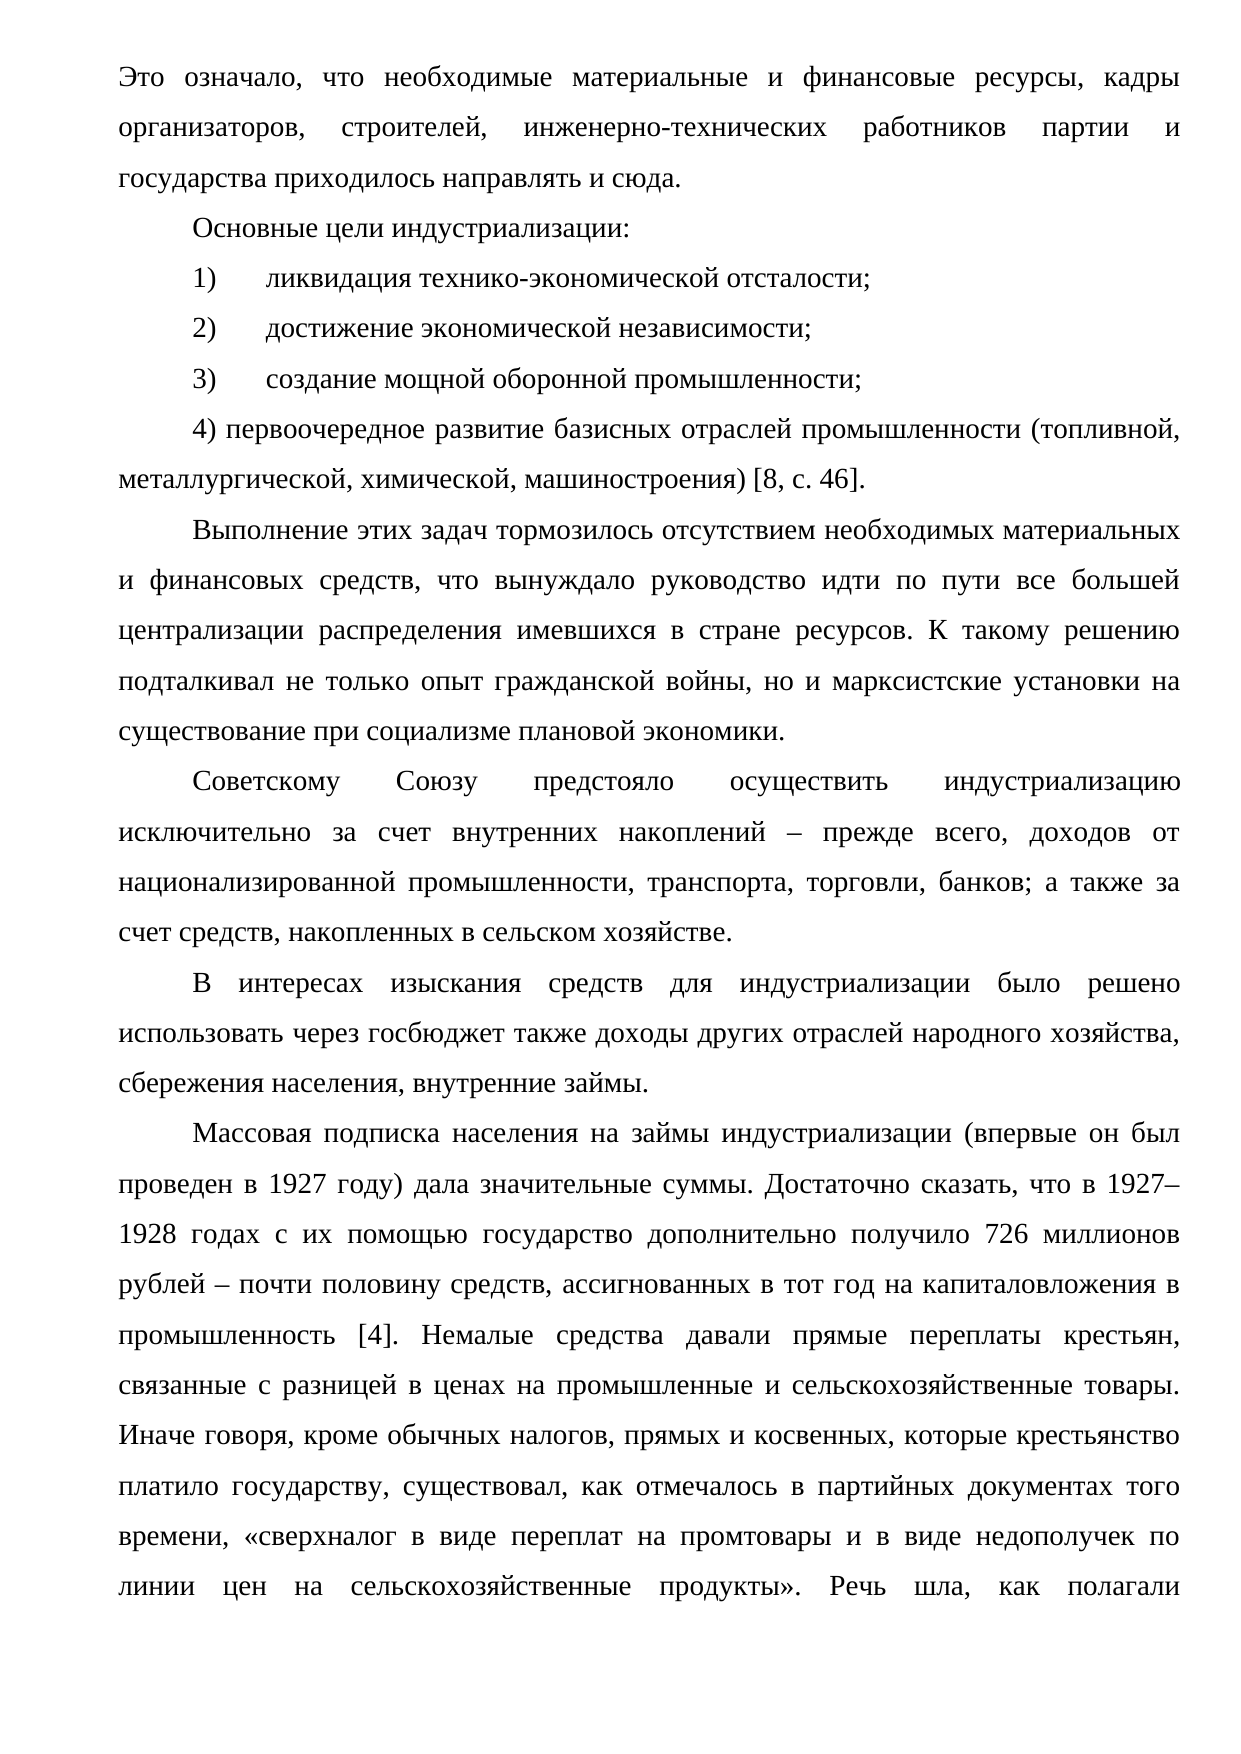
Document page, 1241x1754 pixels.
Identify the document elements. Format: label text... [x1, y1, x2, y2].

text 4) первоочередное развитие базисных отраслей промышленности (топливной, металлургической, химической, машиностроения) [8, с. 46]. [118, 411, 1181, 495]
list создание мощной оборонной промышленности; [118, 361, 1181, 394]
list достижение экономической независимости; [118, 311, 1181, 344]
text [118, 1116, 1181, 1602]
text Основные цели индустриализации: [118, 210, 1181, 243]
text Советскому Союзу предстояло осуществить индустриализацию исключительно за счет внутренних накоплений – прежде всего, доходов от национализированной промышленности, транспорта, торговли, банков; а также за счет средств, накопленных в сельском хозяйстве. [118, 763, 1181, 948]
list ликвидация технико-экономической отсталости; [118, 260, 1181, 294]
text Выполнение этих задач тормозилось отсутствием необходимых материальных и финансовых средств, что вынуждало руководство идти по пути все большей централизации распределения имевшихся в стране ресурсов. К такому решению подталкивал не только опыт гражданской войны, но и марксистские установки на существование при социализме плановой экономики. [118, 512, 1181, 747]
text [118, 59, 1181, 193]
text В интересах изыскания средств для индустриализации было решено использовать через госбюджет также доходы других отраслей народного хозяйства, сбережения населения, внутренние займы. [118, 965, 1181, 1099]
